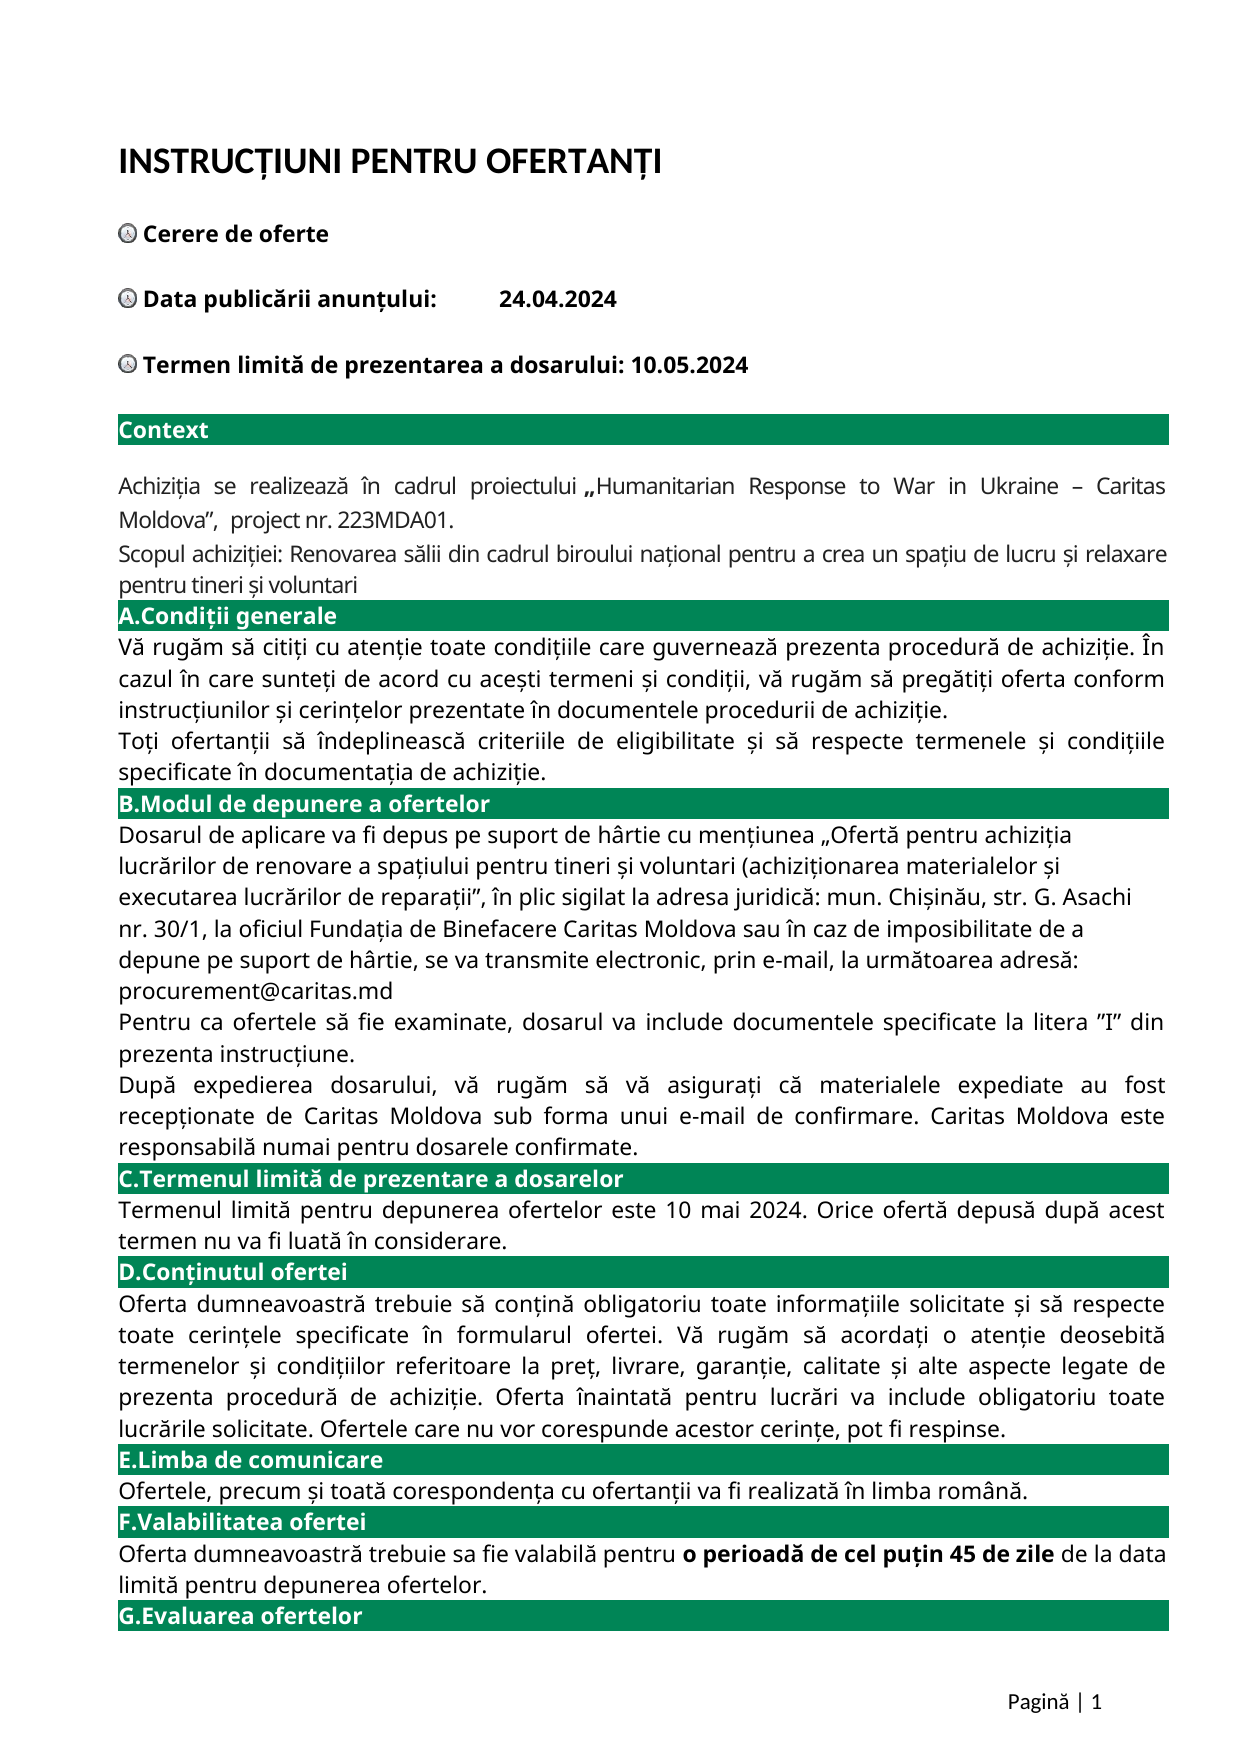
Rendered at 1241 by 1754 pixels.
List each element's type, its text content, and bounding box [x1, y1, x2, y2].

subtitle Achiziția se realizează în cadrul proiectului „Humanitarian Response to War in Ukraine – Caritas Moldova”, project nr. 223MDA01. [118, 470, 1167, 535]
text Oferta dumneavoastră trebuie sa fie valabilă pentru o perioadă de cel puțin 45 de zile de la data limită pentru depunerea ofertelor. [118, 1538, 1167, 1600]
text După expedierea dosarului, vă rugăm să vă asigurați că materialele expediate au fost recepționate de Caritas Moldova sub forma unui e-mail de confirmare. Caritas Moldova este responsabilă numai pentru dosarele confirmate. [118, 1069, 1167, 1163]
text Termenul limită pentru depunerea ofertelor este 10 mai 2024. Orice ofertă depusă după acest termen nu va fi luată în considerare. [118, 1194, 1167, 1256]
text Termen limită de prezentarea a dosarului: 10.05.2024 [118, 348, 1169, 383]
text B.Modul de depunere a ofertelor [118, 788, 1169, 819]
text F.Valabilitatea ofertei [118, 1506, 1169, 1538]
text Scopul achiziției: Renovarea sălii din cadrul biroului național pentru a crea un spațiu de lucru și relaxare pentru tineri și voluntari [118, 538, 1169, 600]
text G.Evaluarea ofertelor [118, 1600, 1169, 1631]
text Vă rugăm să citiți cu atenție toate condițiile care guvernează prezenta procedură de achiziție. În cazul în care sunteți de acord cu acești termeni și condiții, vă rugăm să pregătiți oferta conform instrucțiunilor și cerințelor prezentate în documentele procedurii de achiziție. [118, 631, 1167, 725]
picture [118, 354, 137, 373]
picture [118, 288, 137, 308]
text D.Conținutul ofertei [118, 1256, 1169, 1288]
text Cerere de oferte [118, 218, 1169, 252]
text Data publicării anunțului: 24.04.2024 [118, 283, 1169, 317]
text A.Condiții generale [118, 600, 1169, 631]
text E.Limba de comunicare [118, 1444, 1169, 1475]
text Ofertele, precum și toată corespondența cu ofertanții va fi realizată în limba română. [118, 1475, 1167, 1506]
text Oferta dumneavoastră trebuie să conțină obligatoriu toate informațiile solicitate și să respecte toate cerințele specificate în formularul ofertei. Vă rugăm să acordați o atenție deosebită termenelor și condițiilor referitoare la preț, livrare, garanție, calitate și alte aspecte legate de prezenta procedură de achiziție. Oferta înaintată pentru lucrări va include obligatoriu toate lucrările solicitate. Ofertele care nu vor corespunde acestor cerințe, pot fi respinse. [118, 1288, 1167, 1444]
text C.Termenul limită de prezentare a dosarelor [118, 1163, 1169, 1194]
text Pentru ca ofertele să fie examinate, dosarul va include documentele specificate la litera ”I” din prezenta instrucțiune. [118, 1006, 1167, 1069]
picture [118, 223, 137, 243]
text Toți ofertanții să îndeplinească criteriile de eligibilitate și să respecte termenele și condițiile specificate în documentația de achiziție. [118, 725, 1167, 788]
subtitle INSTRUCȚIUNI PENTRU OFERTANȚI [118, 137, 1167, 183]
text Dosarul de aplicare va fi depus pe suport de hârtie cu mențiunea „Ofertă pentru achiziția lucrărilor de renovare a spațiului pentru tineri și voluntari (achiziționarea materialelor și executarea lucrărilor de reparații”, în plic sigilat la adresa juridică: mun. Chișinău, str. G. Asachi nr. 30/1, la oficiul Fundația de Binefacere Caritas Moldova sau în caz de imposibilitate de a depune pe suport de hârtie, se va transmite electronic, prin e-mail, la următoarea adresă: procurement@caritas.md [118, 819, 1167, 1006]
text Context [118, 414, 1169, 445]
